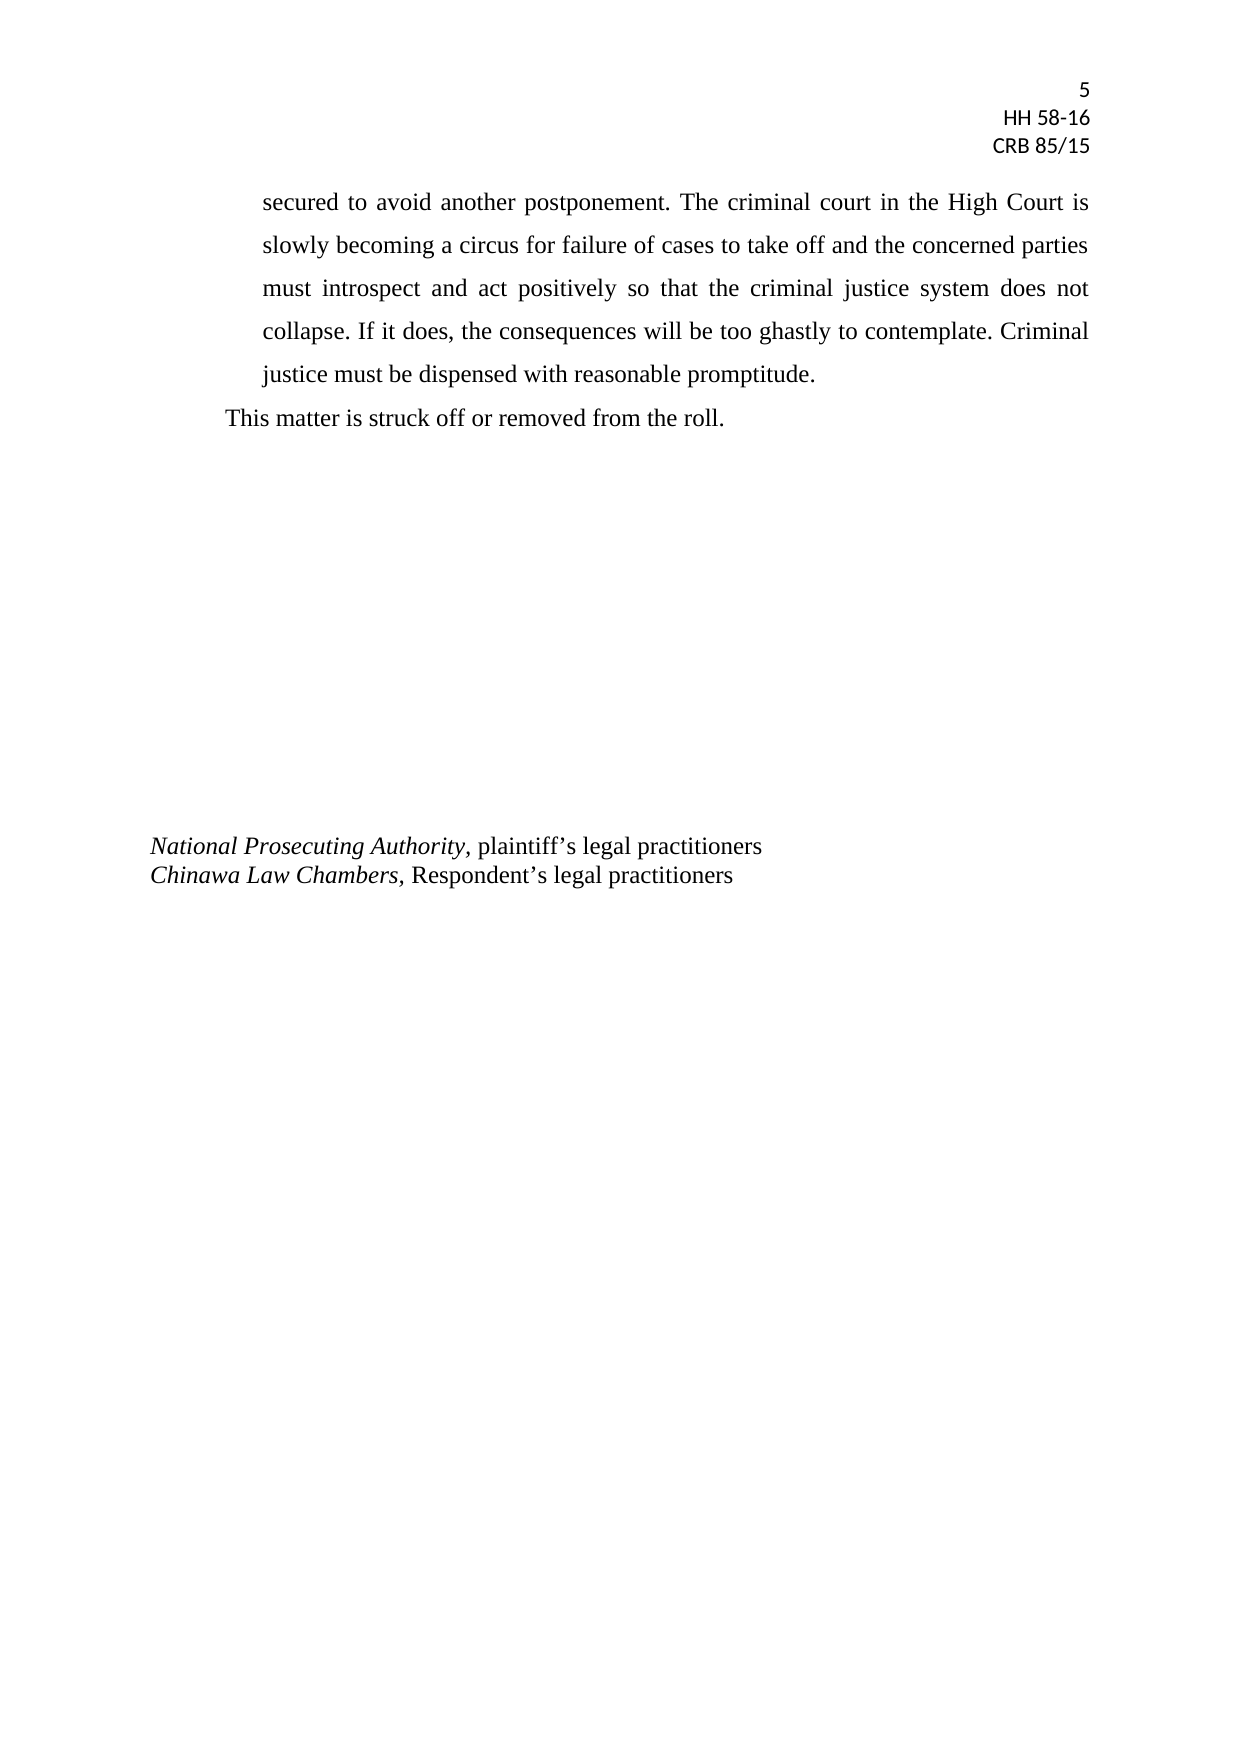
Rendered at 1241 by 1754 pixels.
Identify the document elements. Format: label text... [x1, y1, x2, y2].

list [225, 187, 1090, 388]
text This matter is struck off or removed from the roll. [150, 403, 1090, 431]
text Chinawa Law Chambers, Respondent’s legal practitioners [150, 860, 1090, 889]
text National Prosecuting Authority, plaintiff’s legal practitioners [150, 831, 1090, 860]
